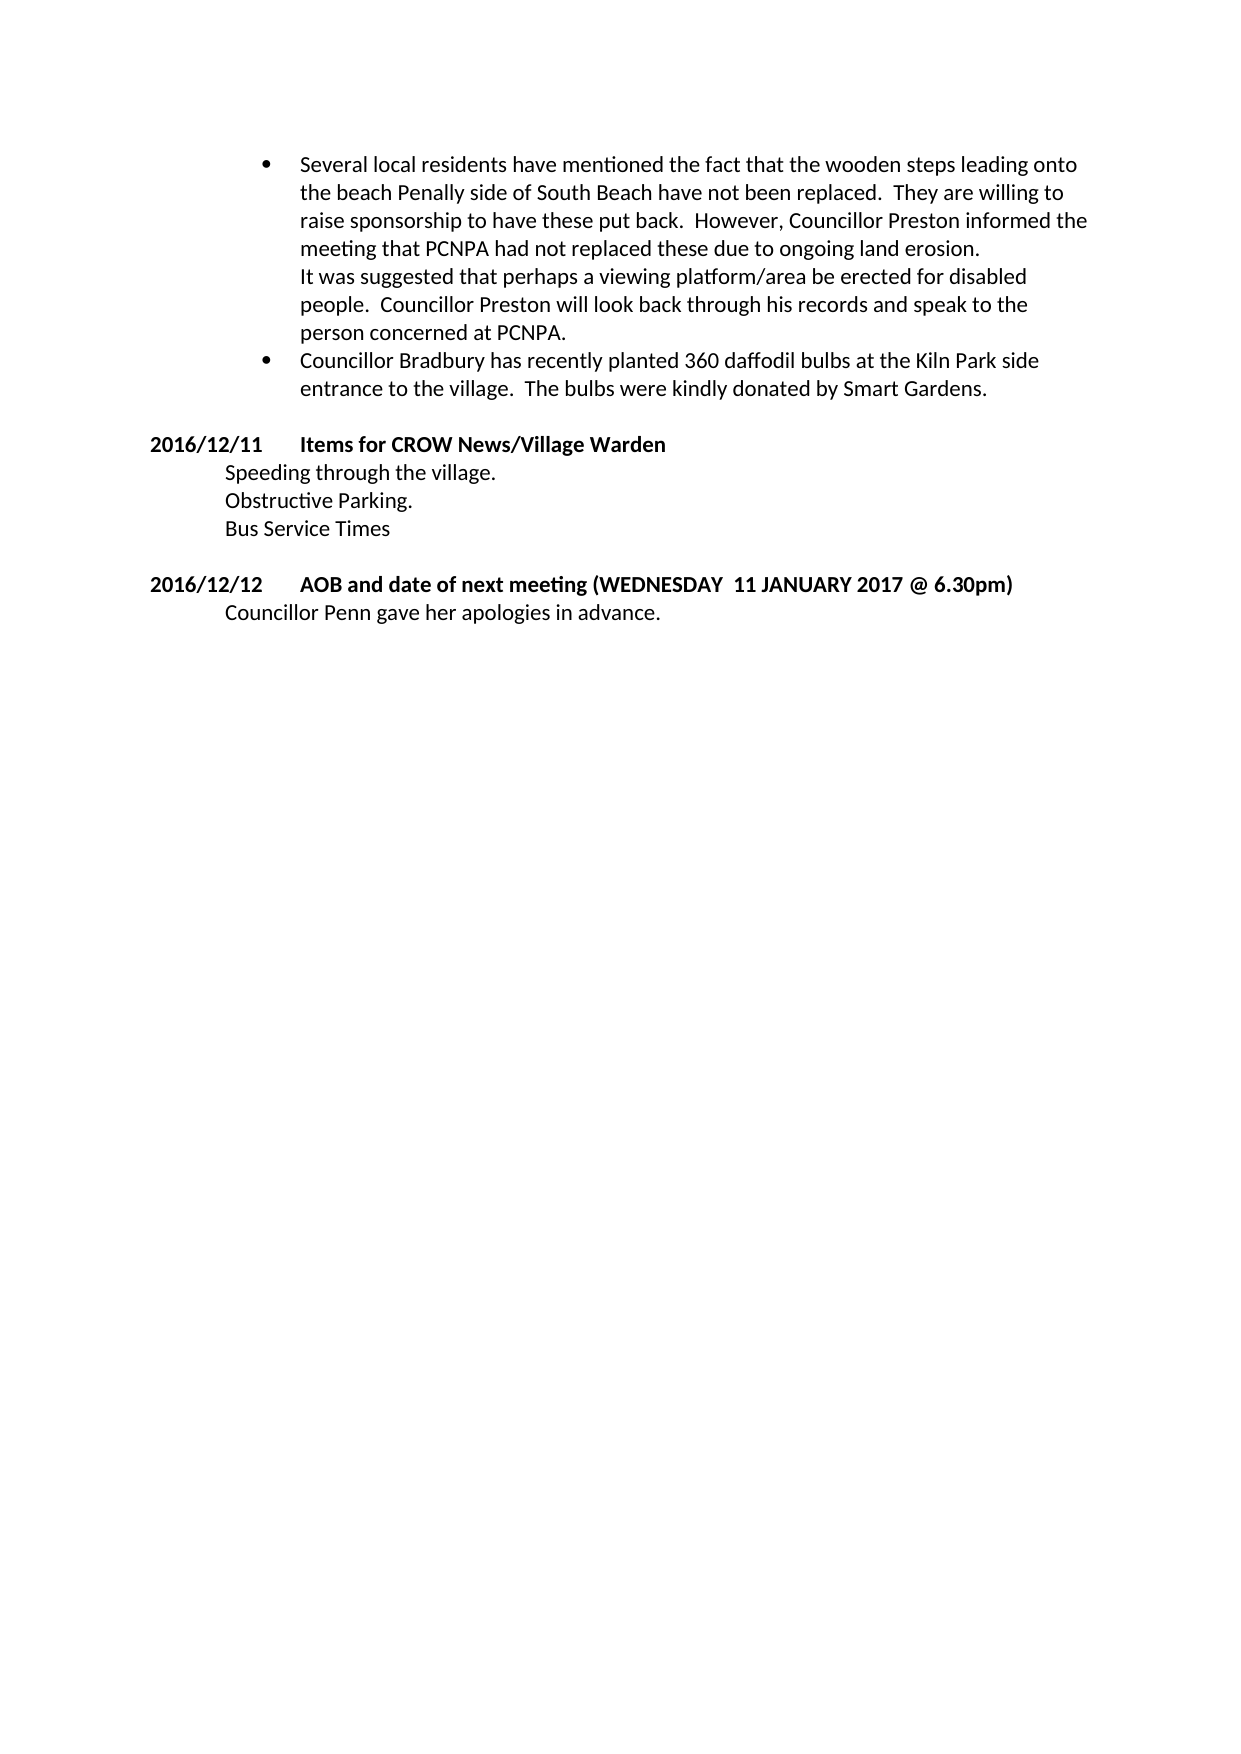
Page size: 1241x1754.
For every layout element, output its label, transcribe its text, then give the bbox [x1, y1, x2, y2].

list Councillor Bradbury has recently planted 360 daffodil bulbs at the Kiln Park side entrance to the village. The bulbs were kindly donated by Smart Gardens. [262, 346, 1090, 402]
text Speeding through the village. [150, 458, 1090, 486]
text 2016/12/12 AOB and date of next meeting (WEDNESDAY 11 JANUARY 2017 @ 6.30pm) [150, 570, 1090, 598]
text Councillor Penn gave her apologies in advance. [150, 598, 1090, 626]
list Several local residents have mentioned the fact that the wooden steps leading onto the beach Penally side of South Beach have not been replaced. They are willing to raise sponsorship to have these put back. However, Councillor Preston informed the meeting that PCNPA had not replaced these due to ongoing land erosion. [262, 150, 1090, 262]
text Bus Service Times [150, 514, 1090, 542]
text Obstructive Parking. [150, 486, 1090, 514]
text 2016/12/11 Items for CROW News/Village Warden [150, 430, 1090, 458]
text It was suggested that perhaps a viewing platform/area be erected for disabled people. Councillor Preston will look back through his records and speak to the person concerned at PCNPA. [300, 262, 1090, 346]
